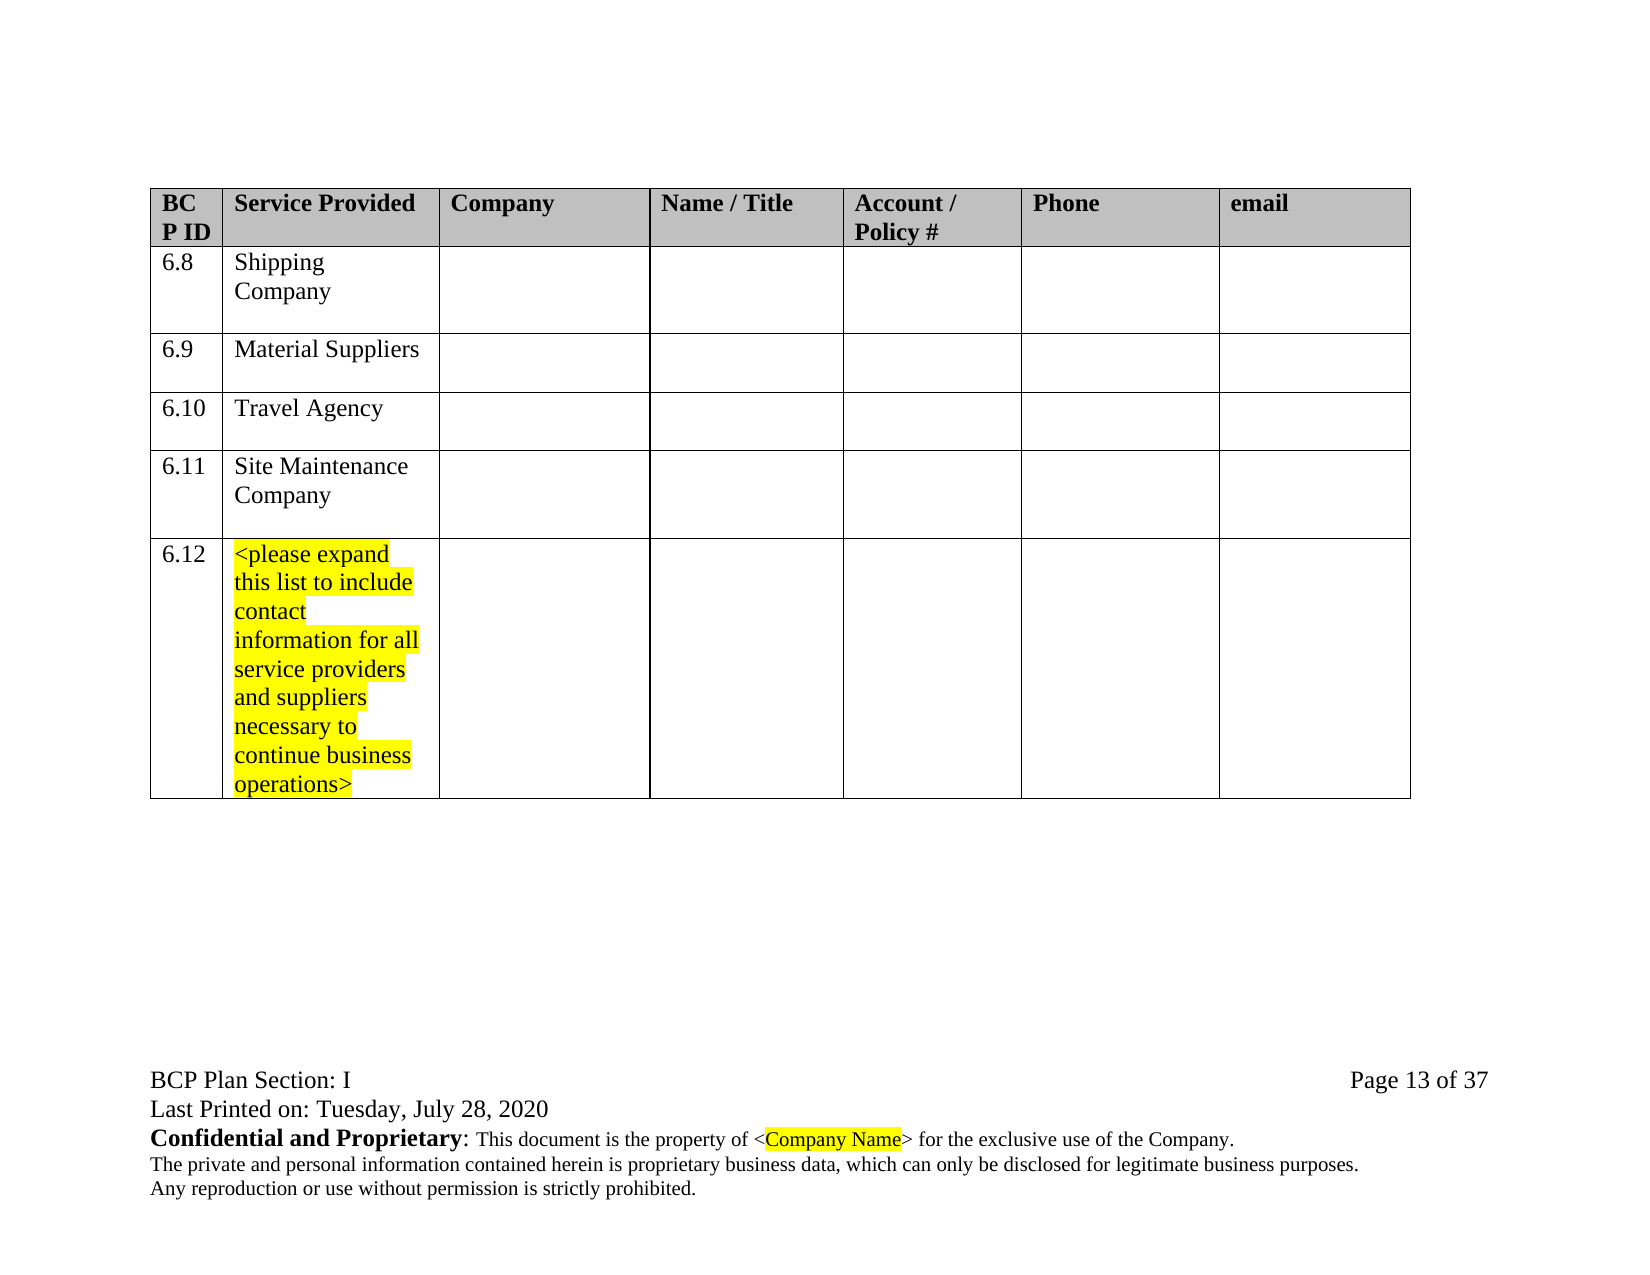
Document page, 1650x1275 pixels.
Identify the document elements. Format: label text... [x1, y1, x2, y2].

table_cell Travel Agency [223, 393, 439, 450]
table_cell [651, 451, 843, 538]
table_cell <please expand this list to include contact information for all service providers and suppliers necessary to continue business operations> [306, 539, 439, 797]
table_header Service Provided [223, 189, 439, 246]
table_cell [440, 393, 649, 450]
table_cell [440, 539, 649, 797]
table_cell [1220, 451, 1410, 538]
table_cell [844, 334, 1021, 392]
table_cell [651, 393, 843, 450]
table_cell [1022, 539, 1219, 797]
table_cell 6.9 [151, 334, 222, 392]
table_cell 6.8 [151, 247, 222, 333]
table_cell [844, 451, 1021, 538]
table_cell Site Maintenance Company [223, 451, 439, 538]
table_header email [1220, 189, 1410, 246]
table_cell 6.12 [151, 539, 222, 797]
table_cell [1022, 334, 1219, 392]
table_cell [1022, 451, 1219, 538]
table_cell Shipping Company [223, 247, 439, 333]
table_cell [1220, 539, 1410, 797]
table_cell [651, 247, 843, 333]
table_header BCP ID [151, 189, 222, 246]
table_cell [440, 247, 649, 333]
table_cell [440, 334, 649, 392]
table_header Account / Policy # [844, 189, 1021, 246]
table_cell [440, 451, 649, 538]
table_cell [1220, 247, 1410, 333]
table_cell Material Suppliers [223, 334, 439, 392]
table_cell 6.11 [151, 451, 222, 538]
table_header Company [440, 189, 649, 246]
table_header Name / Title [651, 189, 843, 246]
table_cell [844, 247, 1021, 333]
table_cell [1220, 334, 1410, 392]
table_cell 6.10 [151, 393, 222, 450]
table_cell [651, 334, 843, 392]
table_cell [1220, 393, 1410, 450]
table_cell [651, 539, 843, 797]
table_header Phone [1022, 189, 1219, 246]
table_cell [1022, 247, 1219, 333]
table_cell [844, 539, 1021, 797]
table_cell [1022, 393, 1219, 450]
table_cell [844, 393, 1021, 450]
